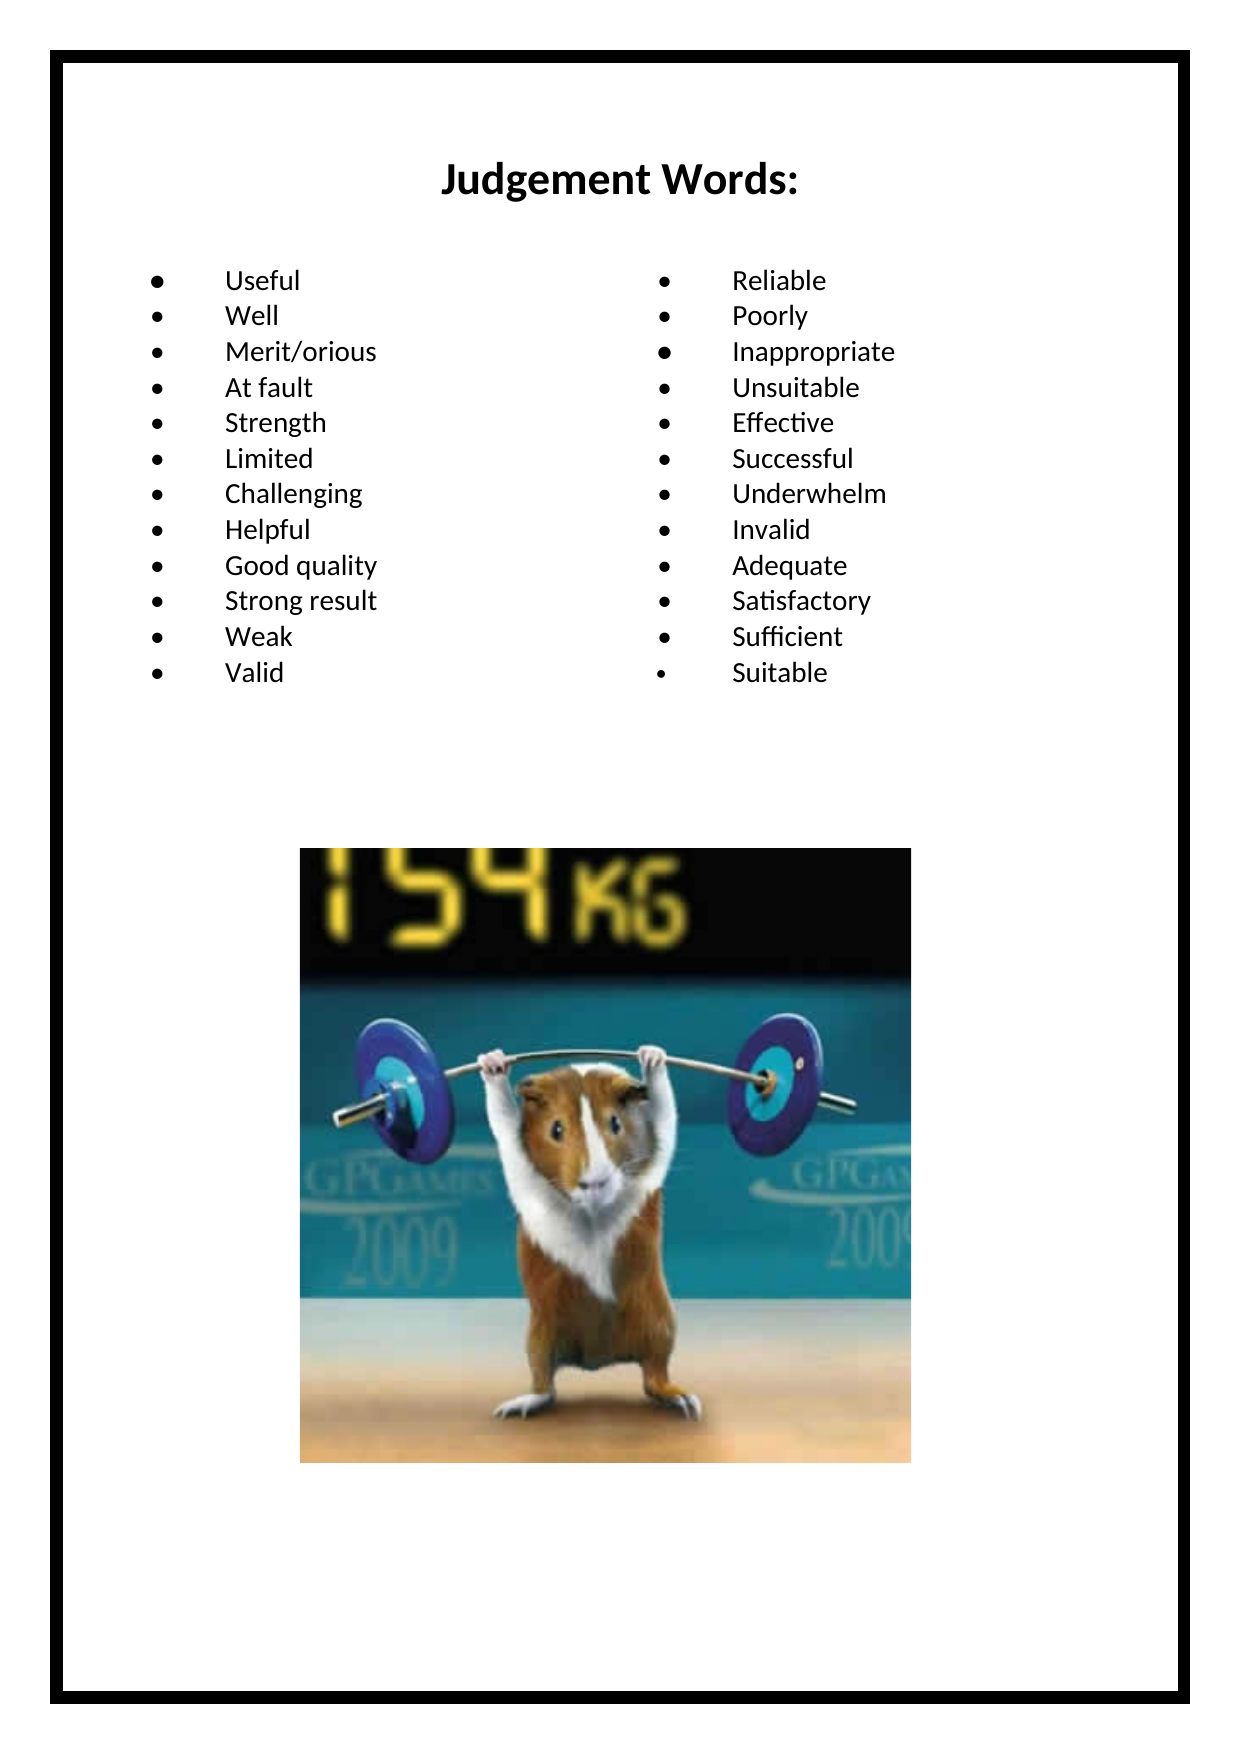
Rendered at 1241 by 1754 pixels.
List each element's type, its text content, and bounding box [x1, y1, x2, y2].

picture [298, 848, 910, 1460]
text • Strength [150, 404, 583, 440]
text • Challenging [150, 476, 583, 511]
text • Valid [150, 654, 583, 689]
text • Effective [657, 404, 1090, 440]
text • Well [150, 297, 583, 333]
text • Weak [150, 618, 583, 654]
text • Sufficient [657, 618, 1090, 654]
text • Merit/orious [150, 333, 583, 369]
text • At fault [150, 369, 583, 404]
text • Inappropriate [657, 333, 1090, 369]
text • Underwhelm [657, 476, 1090, 511]
text • Unsuitable [657, 369, 1090, 404]
list Suitable [657, 654, 1090, 689]
text • Satisfactory [657, 582, 1090, 618]
text • Successful [657, 440, 1090, 476]
text • Helpful [150, 511, 583, 547]
text • Good quality [150, 547, 583, 582]
text • Poorly [657, 297, 1090, 333]
text • Invalid [657, 511, 1090, 547]
text • Adequate [657, 547, 1090, 582]
text Judgement Words: [150, 150, 1090, 206]
text • Reliable [657, 262, 1090, 297]
text • Strong result [150, 582, 583, 618]
text • Useful [150, 262, 583, 297]
text • Limited [150, 440, 583, 476]
